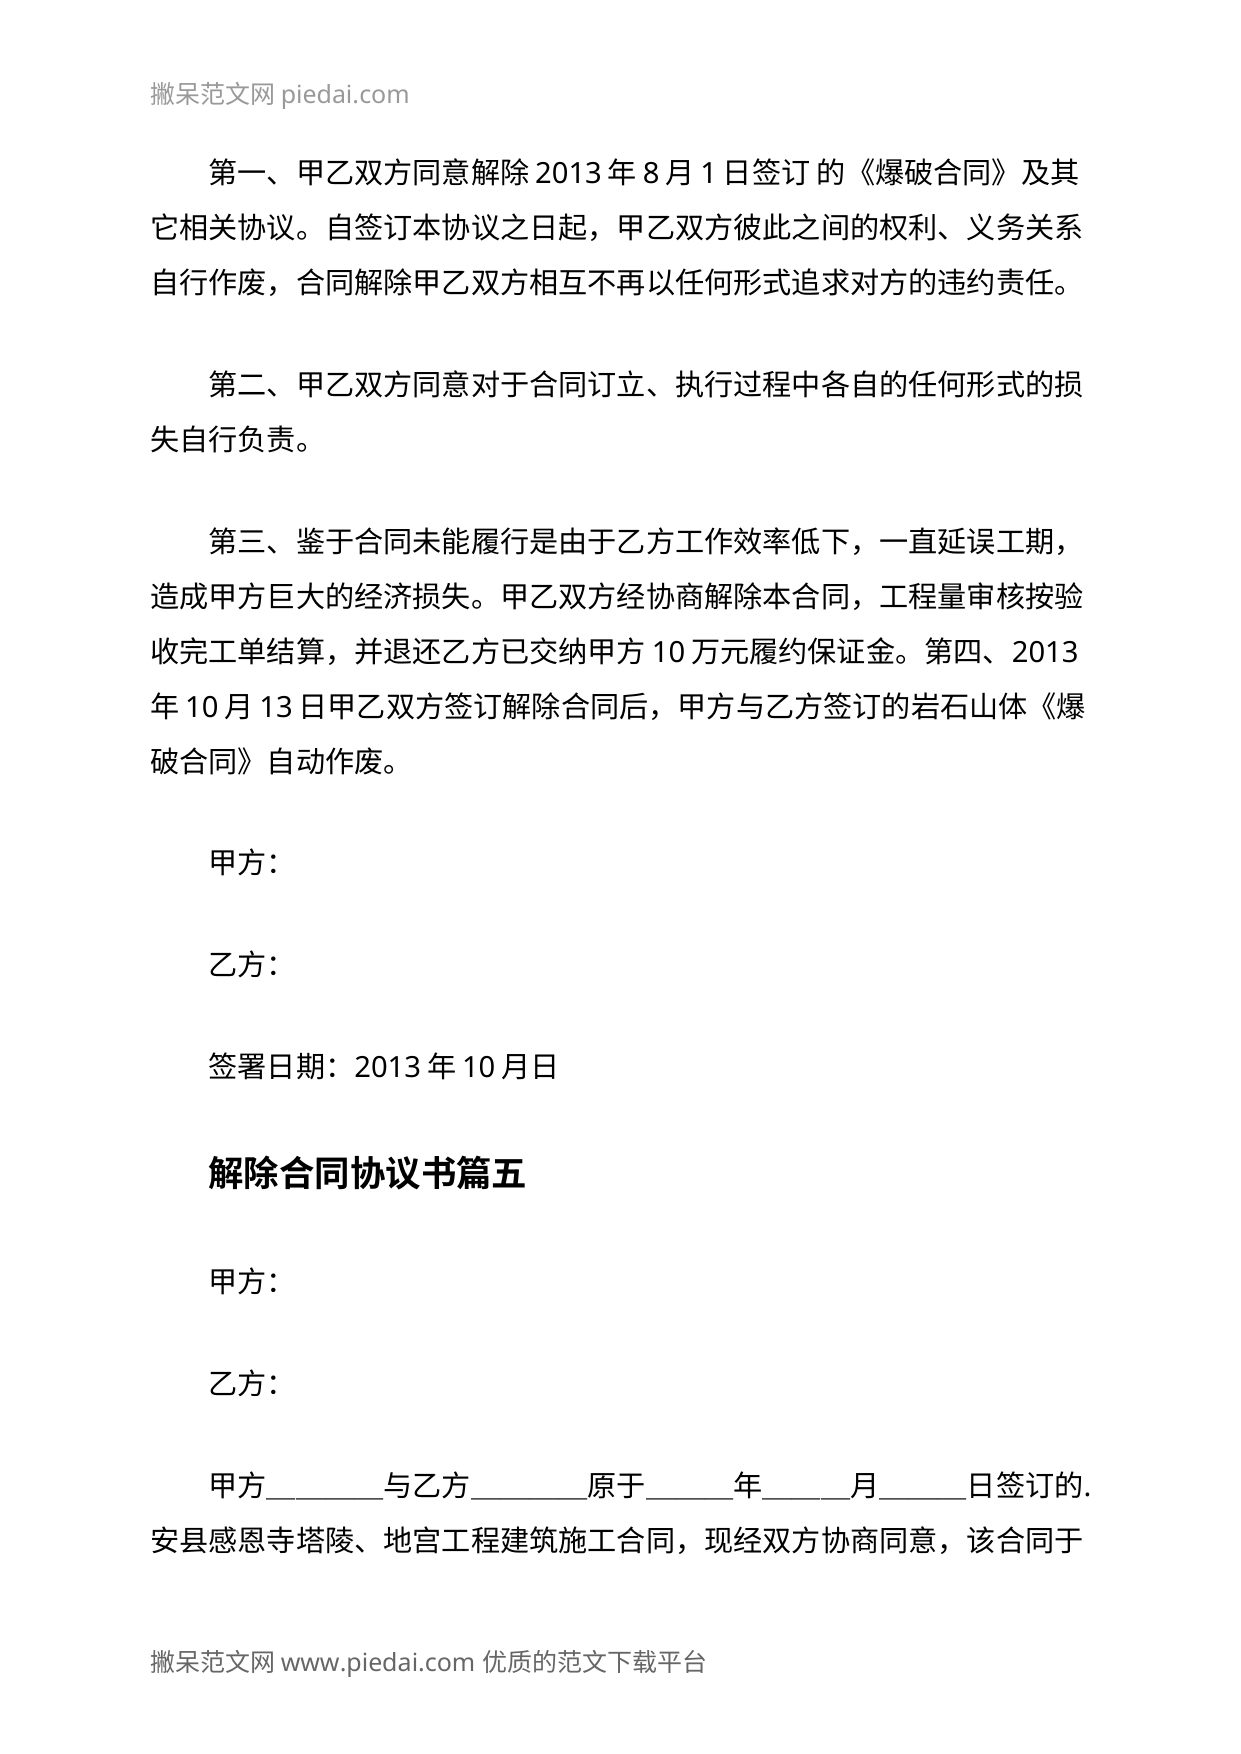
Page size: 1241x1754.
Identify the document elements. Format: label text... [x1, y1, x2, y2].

text 乙方： [150, 942, 1090, 984]
text 甲方： [150, 1259, 1090, 1301]
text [150, 1462, 1090, 1560]
text 解除合同协议书篇五 [150, 1145, 1090, 1197]
text 甲方： [150, 840, 1090, 882]
text 第二、甲乙双方同意对于合同订立、执行过程中各自的任何形式的损失自行负责。 [150, 362, 1090, 459]
text 签署日期：2013年10月日 [150, 1043, 1090, 1086]
text 第一、甲乙双方同意解除2013年8月1日签订 的《爆破合同》及其它相关协议。自签订本协议之日起，甲乙双方彼此之间的权利、义务关系自行作废，合同解除甲乙双方相互不再以任何形式追求对方的违约责任。 [150, 150, 1090, 302]
text 乙方： [150, 1361, 1090, 1403]
text 第三、鉴于合同未能履行是由于乙方工作效率低下，一直延误工期，造成甲方巨大的经济损失。甲乙双方经协商解除本合同，工程量审核按验收完工单结算，并退还乙方已交纳甲方10万元履约保证金。第四、2013年10月13日甲乙双方签订解除合同后，甲方与乙方签订的岩石山体《爆破合同》自动作废。 [150, 518, 1090, 780]
